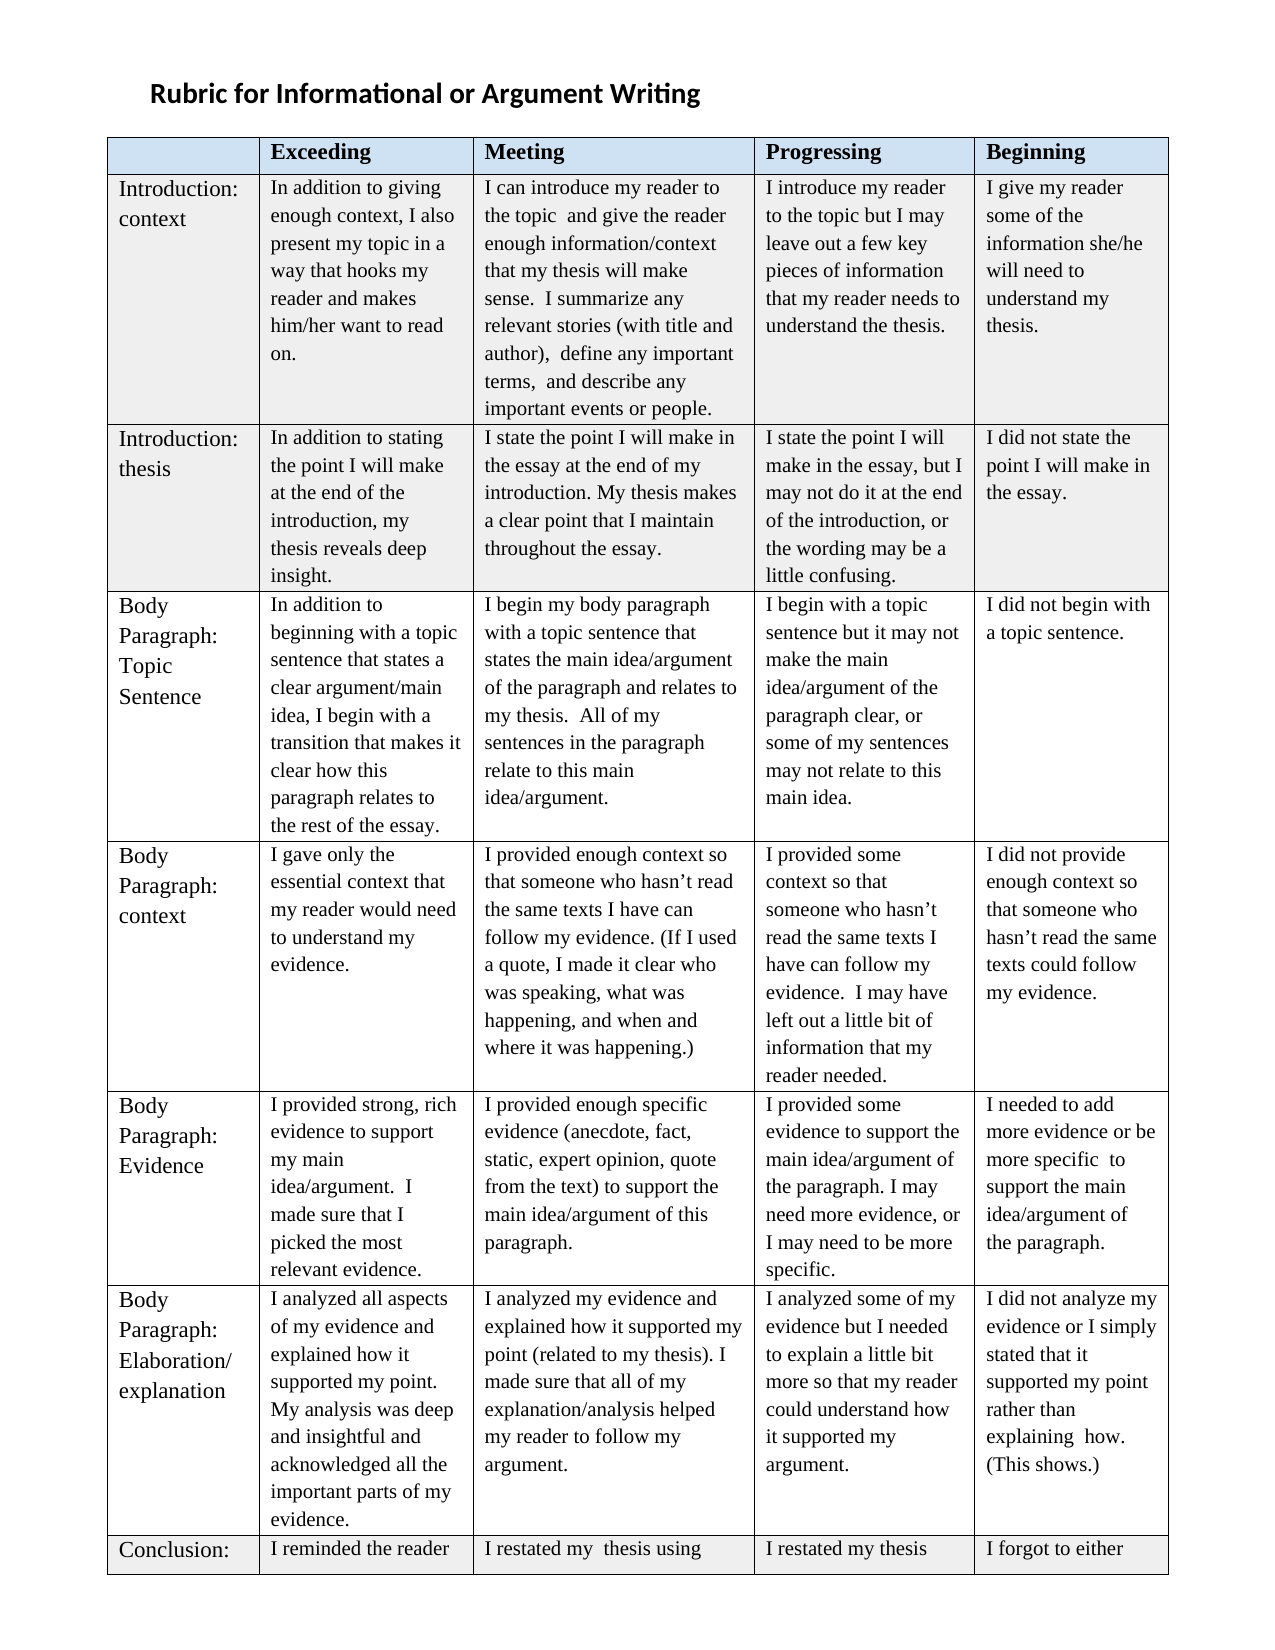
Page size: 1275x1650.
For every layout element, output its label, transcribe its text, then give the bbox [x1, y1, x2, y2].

table_cell In addition to stating the point I will make at the end of the introduction, my thesis reveals deep insight. [260, 425, 473, 591]
table_cell Body Paragraph: Evidence [108, 1092, 259, 1285]
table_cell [755, 1536, 974, 1574]
table_cell I can introduce my reader to the topic and give the reader enough information/context that my thesis will make sense. I summarize any relevant stories (with title and author), define any important terms, and describe any important events or people. [474, 175, 754, 424]
table_cell I did not analyze my evidence or I simply stated that it supported my point rather than explaining how. (This shows.) [975, 1286, 1168, 1535]
table_cell I analyzed some of my evidence but I needed to explain a little bit more so that my reader could understand how it supported my argument. [755, 1286, 974, 1535]
table_cell I provided enough specific evidence (anecdote, fact, static, expert opinion, quote from the text) to support the main idea/argument of this paragraph. [474, 1092, 754, 1285]
table_cell Introduction: thesis [108, 425, 259, 591]
table_header Progressing [755, 138, 974, 174]
text Rubric for Informational or Argument Writing [150, 75, 1125, 111]
table_cell I begin my body paragraph with a topic sentence that states the main idea/argument of the paragraph and relates to my thesis. All of my sentences in the paragraph relate to this main idea/argument. [474, 592, 754, 841]
table_header Meeting [474, 138, 754, 174]
table_cell Introduction: context [108, 175, 259, 424]
table_header [108, 138, 259, 174]
table_cell I needed to add more evidence or be more specific to support the main idea/argument of the paragraph. [975, 1092, 1168, 1285]
table_cell I provided enough context so that someone who hasn’t read the same texts I have can follow my evidence. (If I used a quote, I made it clear who was speaking, what was happening, and when and where it was happening.) [474, 842, 754, 1091]
table_cell Body Paragraph: Elaboration/ explanation [108, 1286, 259, 1535]
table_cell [474, 1536, 754, 1574]
table_cell I provided strong, rich evidence to support my main idea/argument. I made sure that I picked the most relevant evidence. [260, 1092, 473, 1285]
table_cell I state the point I will make in the essay, but I may not do it at the end of the introduction, or the wording may be a little confusing. [755, 425, 974, 591]
table_cell I introduce my reader to the topic but I may leave out a few key pieces of information that my reader needs to understand the thesis. [755, 175, 974, 424]
table_cell Body Paragraph: context [108, 842, 259, 1091]
table_cell I did not begin with a topic sentence. [975, 592, 1168, 841]
table_header Exceeding [260, 138, 473, 174]
table_cell I provided some evidence to support the main idea/argument of the paragraph. I may need more evidence, or I may need to be more specific. [755, 1092, 974, 1285]
table_cell I give my reader some of the information she/he will need to understand my thesis. [975, 175, 1168, 424]
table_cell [108, 1536, 259, 1574]
table_cell In addition to beginning with a topic sentence that states a clear argument/main idea, I begin with a transition that makes it clear how this paragraph relates to the rest of the essay. [260, 592, 473, 841]
table_cell I did not state the point I will make in the essay. [975, 425, 1168, 591]
table_cell I provided some context so that someone who hasn’t read the same texts I have can follow my evidence. I may have left out a little bit of information that my reader needed. [755, 842, 974, 1091]
table_header Beginning [975, 138, 1168, 174]
table_cell In addition to giving enough context, I also present my topic in a way that hooks my reader and makes him/her want to read on. [260, 175, 473, 424]
table_cell I analyzed all aspects of my evidence and explained how it supported my point. My analysis was deep and insightful and acknowledged all the important parts of my evidence. [260, 1286, 473, 1535]
table_cell I begin with a topic sentence but it may not make the main idea/argument of the paragraph clear, or some of my sentences may not relate to this main idea. [755, 592, 974, 841]
table_cell I state the point I will make in the essay at the end of my introduction. My thesis makes a clear point that I maintain throughout the essay. [474, 425, 754, 591]
table_cell Body Paragraph: Topic Sentence [108, 592, 259, 841]
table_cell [260, 1536, 473, 1574]
table_cell I analyzed my evidence and explained how it supported my point (related to my thesis). I made sure that all of my explanation/analysis helped my reader to follow my argument. [474, 1286, 754, 1535]
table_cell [975, 1536, 1168, 1574]
table_cell I did not provide enough context so that someone who hasn’t read the same texts could follow my evidence. [975, 842, 1168, 1091]
table_cell I gave only the essential context that my reader would need to understand my evidence. [260, 842, 473, 1091]
